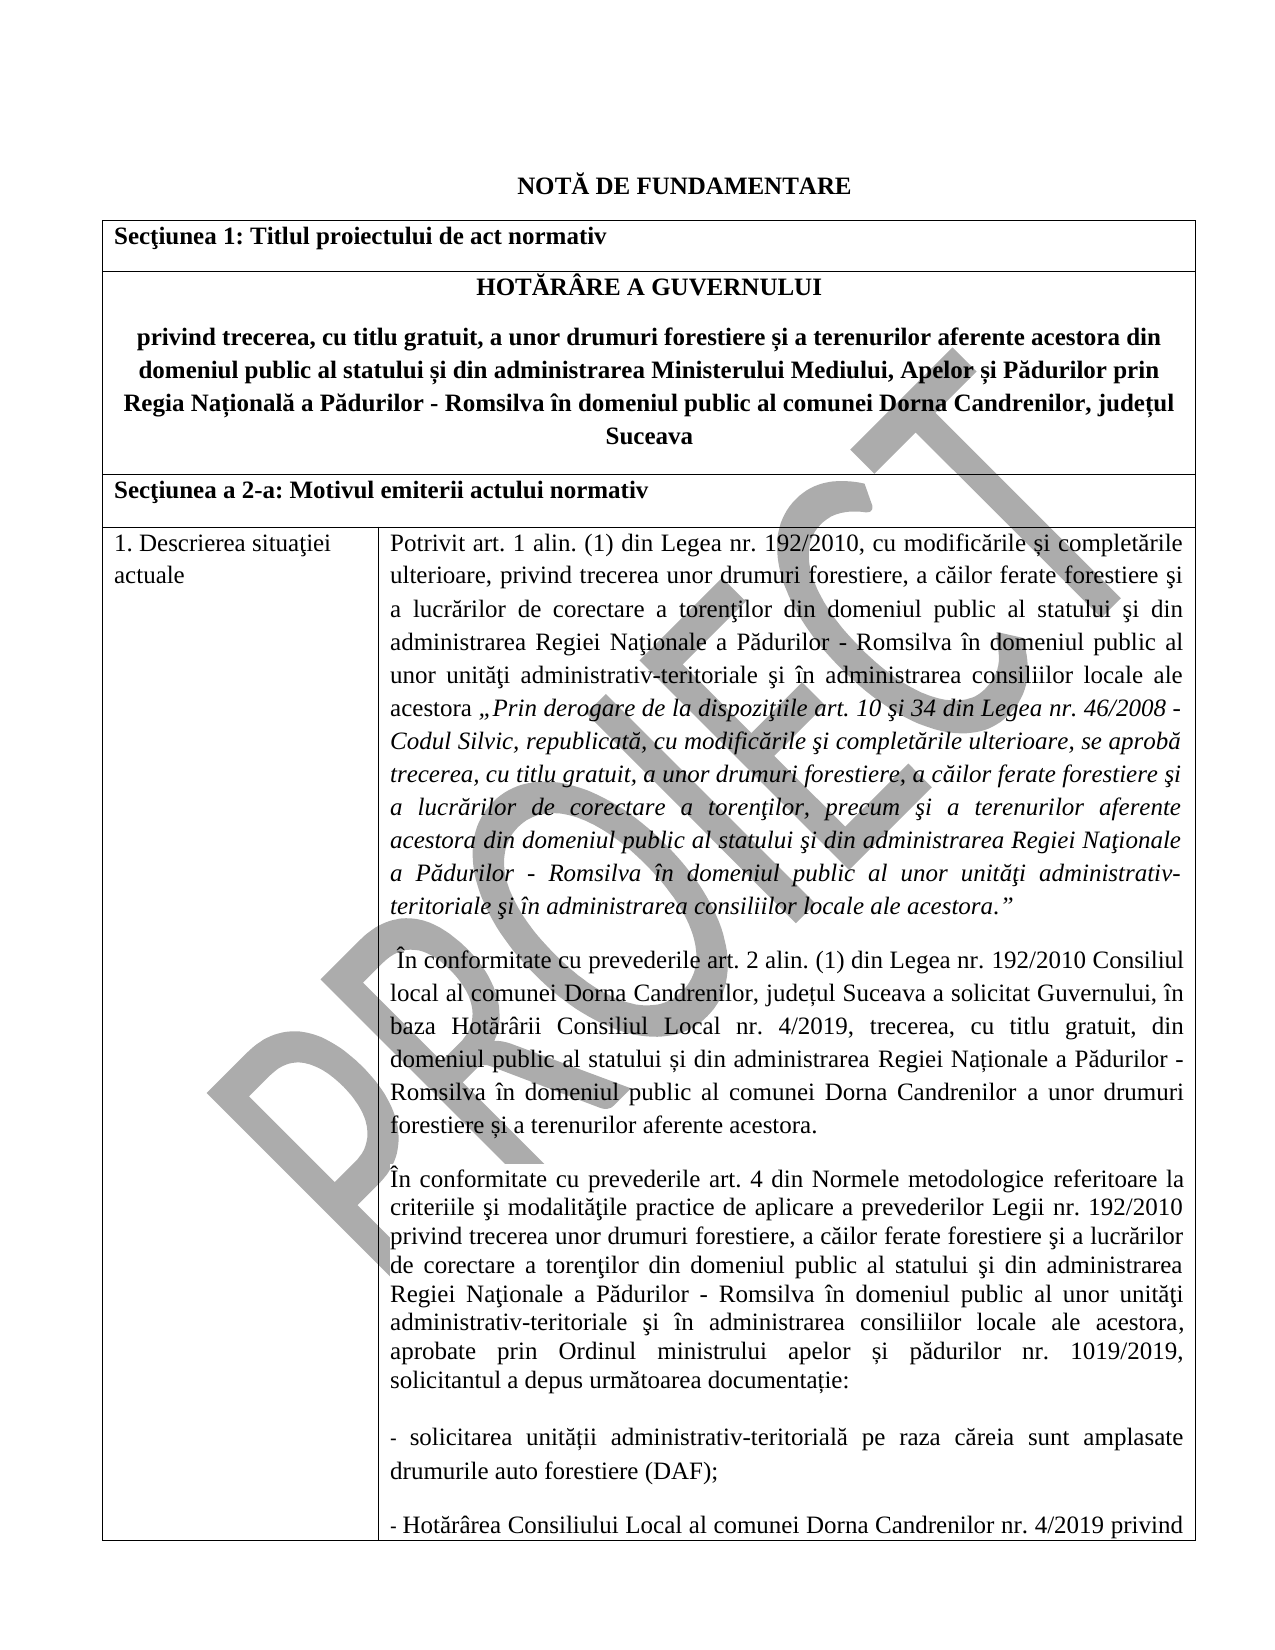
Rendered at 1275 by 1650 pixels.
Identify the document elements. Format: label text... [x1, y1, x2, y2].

table_cell HOTĂRÂRE A GUVERNULUI privind trecerea, cu titlu gratuit, a unor drumuri forestiere și a terenurilor aferente acestora din domeniul public al statului și din administrarea Ministerului Mediului, Apelor și Pădurilor prin Regia Națională a Pădurilor - Romsilva în domeniul public al comunei Dorna Candrenilor, județul Suceava [103, 272, 1195, 474]
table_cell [103, 528, 378, 1539]
table_cell Secţiunea a 2-a: Motivul emiterii actului normativ [103, 475, 1195, 527]
table_header Secţiunea 1: Titlul proiectului de act normativ [103, 221, 1195, 271]
text NOTĂ DE FUNDAMENTARE [150, 171, 1219, 199]
